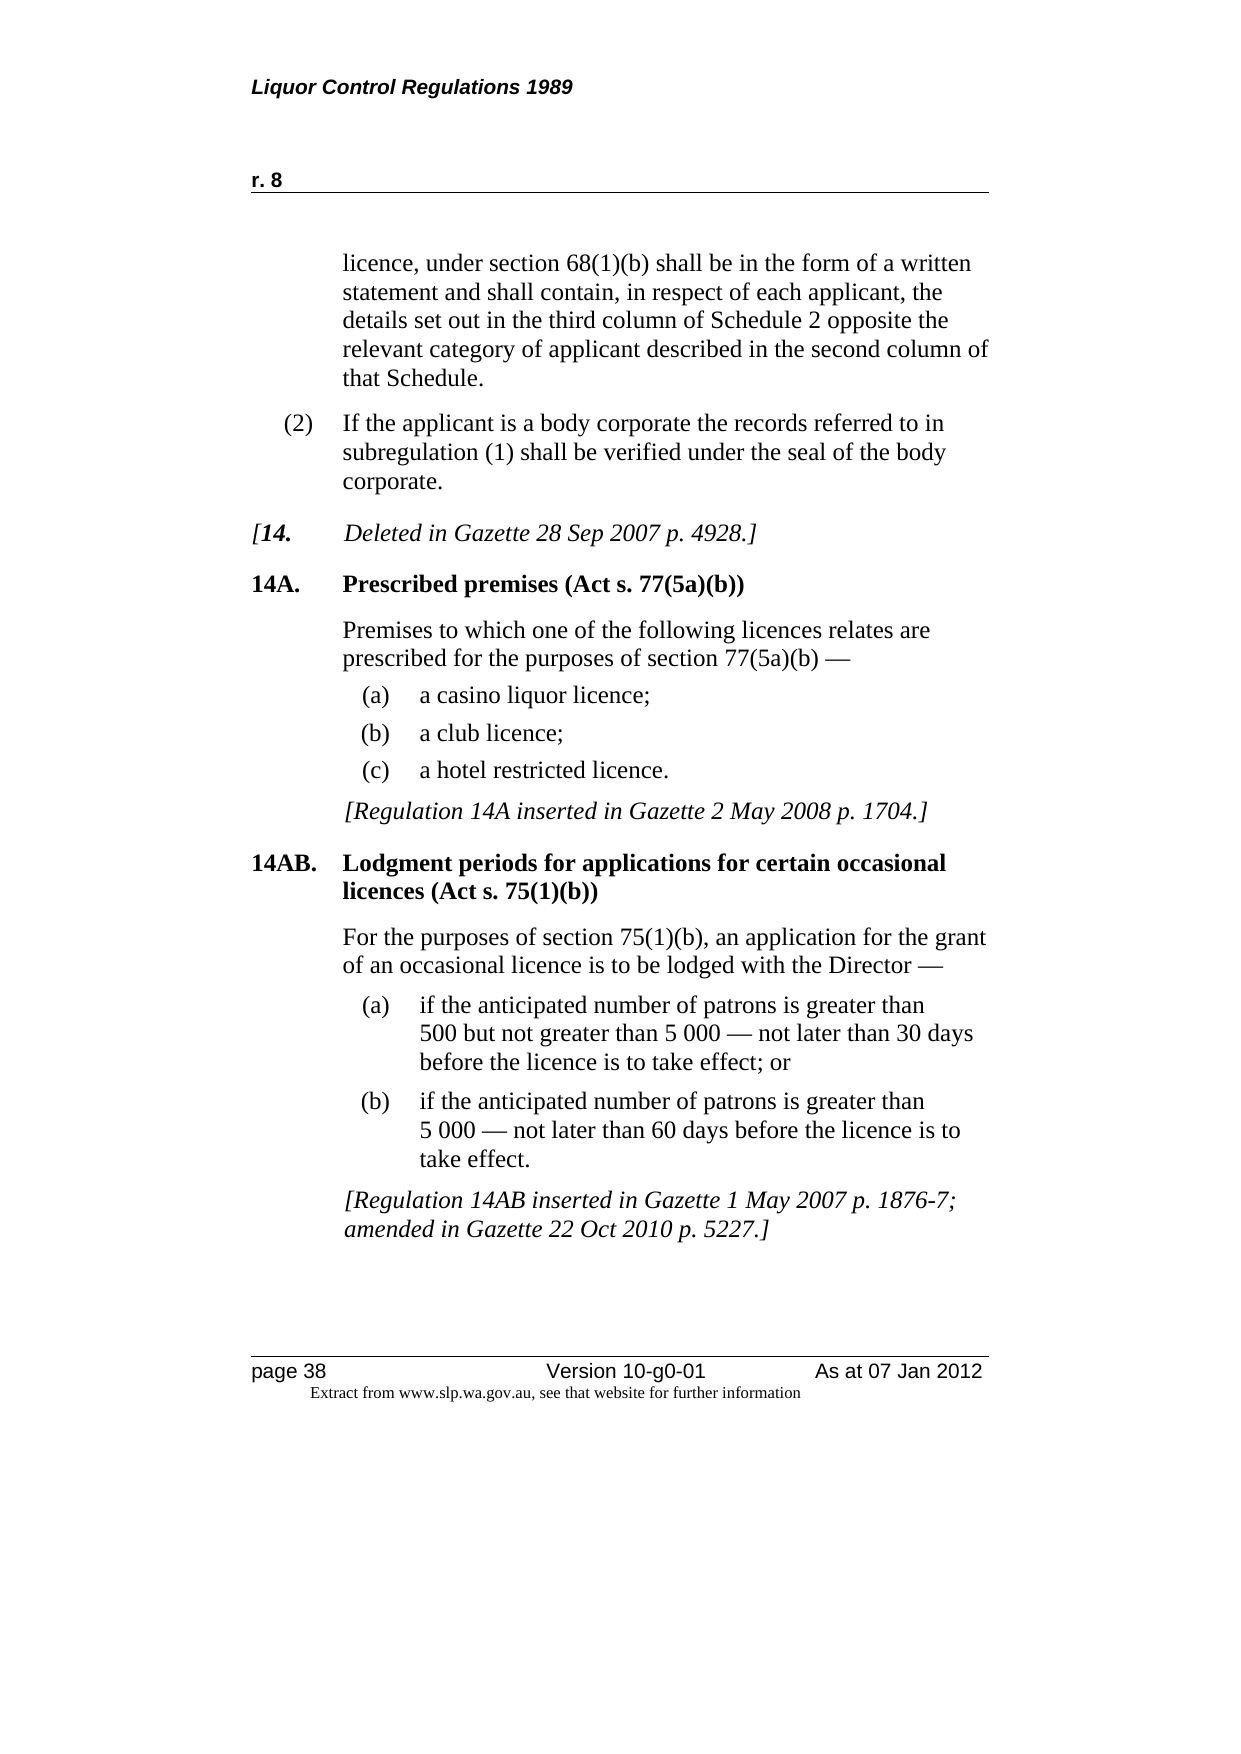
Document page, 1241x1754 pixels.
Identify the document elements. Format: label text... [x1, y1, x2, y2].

text (c) a hotel restricted licence. [251, 755, 989, 783]
subtitle 14A. Prescribed premises (Act s. 77(5a)(b)) [251, 569, 989, 598]
text (2) If the applicant is a body corporate the records referred to in subregulation (1) shall be verified under the seal of the body corporate. [251, 408, 989, 495]
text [251, 248, 989, 392]
text (a) if the anticipated number of patrons is greater than 500 but not greater than 5 000 — not later than 30 days before the licence is to take effect; or [251, 990, 989, 1076]
text (a) a casino liquor licence; [251, 681, 989, 709]
text (b) a club licence; [251, 718, 989, 746]
text (b) if the anticipated number of patrons is greater than 5 000 — not later than 60 days before the licence is to take effect. [251, 1086, 989, 1173]
text [Regulation 14AB inserted in Gazette 1 May 2007 p. 1876-7; amended in Gazette 22 Oct 2010 p. 5227.] [251, 1185, 989, 1243]
subtitle 14AB. Lodgment periods for applications for certain occasional licences (Act s. 75(1)(b)) [251, 848, 989, 905]
text For the purposes of section 75(1)(b), an application for the grant of an occasional licence is to be lodged with the Director — [251, 922, 989, 979]
text [14. Deleted in Gazette 28 Sep 2007 p. 4928.] [251, 518, 989, 546]
text Premises to which one of the following licences relates are prescribed for the purposes of section 77(5a)(b) — [251, 615, 989, 672]
text [Regulation 14A inserted in Gazette 2 May 2008 p. 1704.] [251, 796, 989, 825]
